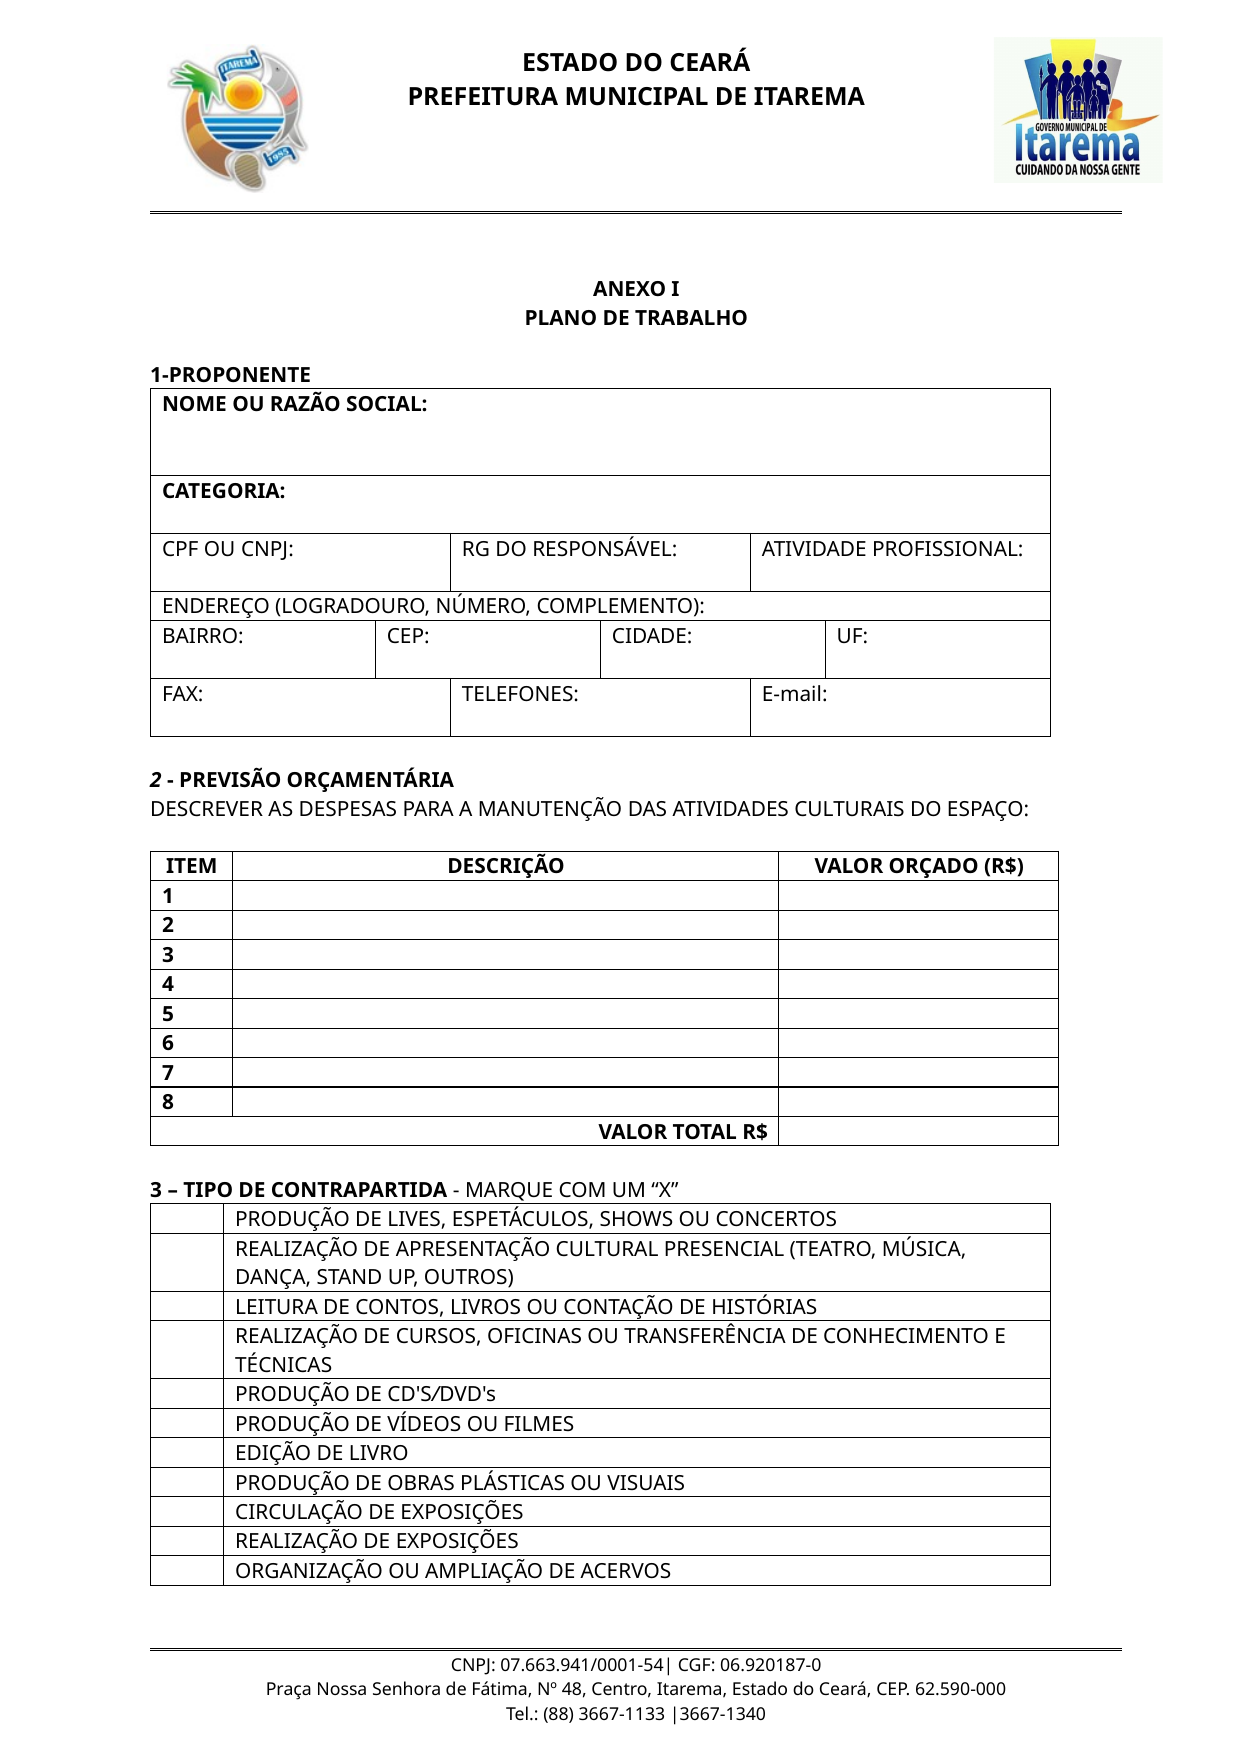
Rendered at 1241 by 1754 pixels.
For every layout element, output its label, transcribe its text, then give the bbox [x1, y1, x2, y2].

table_cell 4 [151, 970, 232, 998]
table_cell ORGANIZAÇÃO OU AMPLIAÇÃO DE ACERVOS [224, 1556, 1050, 1584]
table_cell [779, 1117, 1058, 1145]
text ANEXO I [150, 274, 1122, 303]
table_cell [233, 1058, 778, 1086]
table_cell PRODUÇÃO DE CD'S/DVD's [224, 1379, 1050, 1408]
picture [993, 37, 1163, 183]
table_cell [233, 1029, 778, 1057]
table_cell [151, 1292, 223, 1320]
table_cell VALOR TOTAL R$ [151, 1117, 778, 1145]
table_header [151, 1204, 223, 1233]
table_cell [779, 1058, 1058, 1086]
table_cell CEP: [376, 621, 600, 678]
table_cell [151, 1379, 223, 1408]
text DESCREVER AS DESPESAS PARA A MANUTENÇÃO DAS ATIVIDADES CULTURAIS DO ESPAÇO: [150, 794, 1122, 822]
table_header DESCRIÇÃO [233, 852, 778, 880]
table_cell [233, 999, 778, 1027]
table_cell ATIVIDADE PROFISSIONAL: [751, 534, 1050, 591]
table_cell [779, 970, 1058, 998]
table_cell CPF OU CNPJ: [151, 534, 450, 591]
text 1-PROPONENTE [150, 360, 1122, 388]
table_cell REALIZAÇÃO DE APRESENTAÇÃO CULTURAL PRESENCIAL (TEATRO, MÚSICA, DANÇA, STAND UP, OUTROS) [224, 1234, 1050, 1291]
table_cell [151, 1468, 223, 1496]
table_cell [779, 1029, 1058, 1057]
table_cell REALIZAÇÃO DE EXPOSIÇÕES [224, 1527, 1050, 1555]
table_cell RG DO RESPONSÁVEL: [451, 534, 750, 591]
table_cell UF: [826, 621, 1050, 678]
picture [166, 44, 309, 193]
table_cell 6 [151, 1029, 232, 1057]
table_cell [151, 1497, 223, 1526]
table_cell 3 [151, 940, 232, 968]
text 3 – TIPO DE CONTRAPARTIDA - MARQUE COM UM “X” [150, 1175, 1122, 1203]
table_cell CIDADE: [601, 621, 825, 678]
text 2 - PREVISÃO ORÇAMENTÁRIA [150, 765, 1122, 794]
table_cell [151, 1321, 223, 1378]
table_cell [233, 1088, 778, 1116]
table_cell [779, 999, 1058, 1027]
table_cell PRODUÇÃO DE OBRAS PLÁSTICAS OU VISUAIS [224, 1468, 1050, 1496]
table_header NOME OU RAZÃO SOCIAL: [151, 389, 1050, 475]
table_cell [779, 881, 1058, 909]
table_cell REALIZAÇÃO DE CURSOS, OFICINAS OU TRANSFERÊNCIA DE CONHECIMENTO E TÉCNICAS [224, 1321, 1050, 1378]
table_cell TELEFONES: [451, 679, 750, 736]
table_cell [233, 940, 778, 968]
table_cell LEITURA DE CONTOS, LIVROS OU CONTAÇÃO DE HISTÓRIAS [224, 1292, 1050, 1320]
table_cell [151, 1438, 223, 1467]
table_cell [779, 1088, 1058, 1116]
table_cell [779, 940, 1058, 968]
table_cell [151, 1556, 223, 1584]
table_cell [233, 911, 778, 939]
table_cell 8 [151, 1088, 232, 1116]
table_header ITEM [151, 852, 232, 880]
table_cell EDIÇÃO DE LIVRO [224, 1438, 1050, 1467]
table_header VALOR ORÇADO (R$) [779, 852, 1058, 880]
table_cell CIRCULAÇÃO DE EXPOSIÇÕES [224, 1497, 1050, 1526]
text PLANO DE TRABALHO [150, 303, 1122, 331]
table_cell [233, 970, 778, 998]
table_cell ENDEREÇO (LOGRADOURO, NÚMERO, COMPLEMENTO): [151, 592, 1050, 620]
table_cell [151, 1527, 223, 1555]
table_cell PRODUÇÃO DE VÍDEOS OU FILMES [224, 1409, 1050, 1437]
table_cell [233, 881, 778, 909]
table_cell 1 [151, 881, 232, 909]
table_cell 2 [151, 911, 232, 939]
table_cell E-mail: [751, 679, 1050, 736]
table_cell [151, 1409, 223, 1437]
table_cell [779, 911, 1058, 939]
table_cell FAX: [151, 679, 450, 736]
table_cell 5 [151, 999, 232, 1027]
table_cell BAIRRO: [151, 621, 375, 678]
table_cell [151, 1234, 223, 1291]
table_cell 7 [151, 1058, 232, 1086]
table_header PRODUÇÃO DE LIVES, ESPETÁCULOS, SHOWS OU CONCERTOS [224, 1204, 1050, 1233]
table_cell CATEGORIA: [151, 476, 1050, 533]
